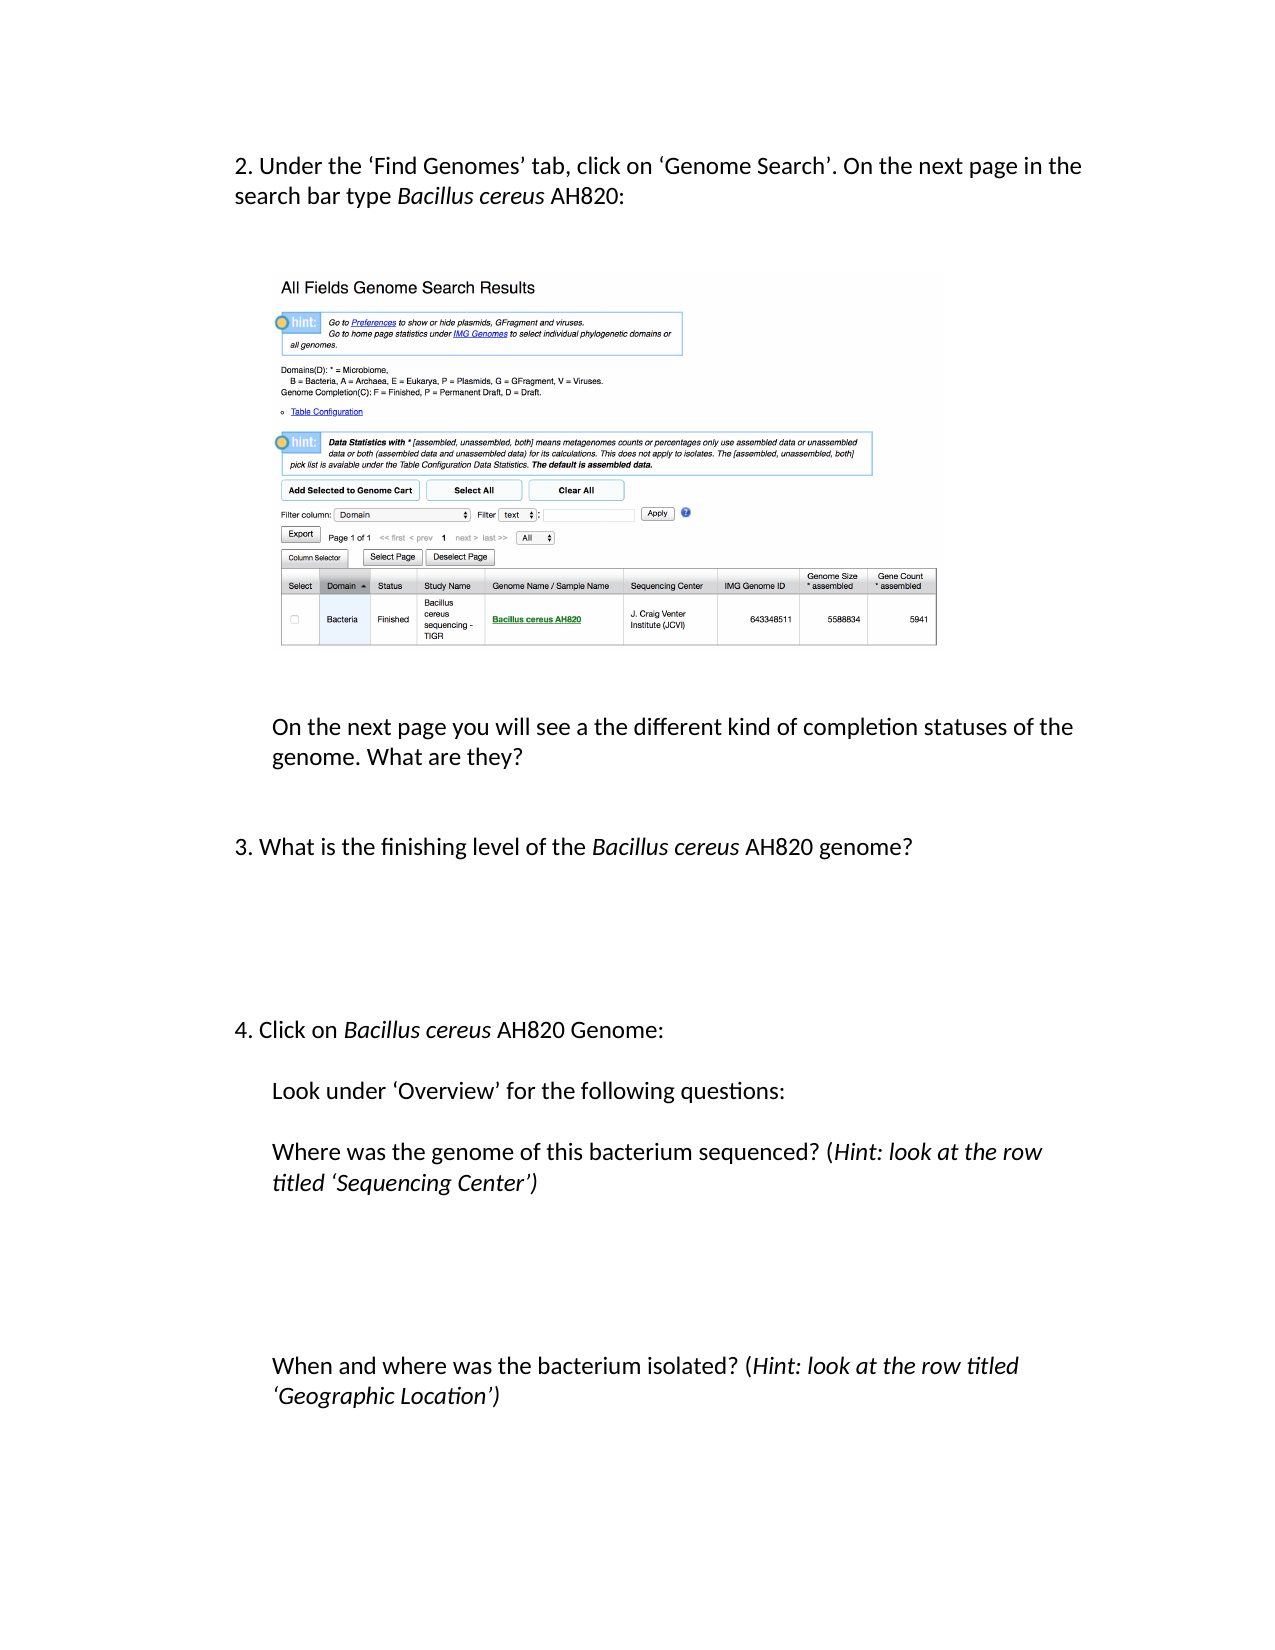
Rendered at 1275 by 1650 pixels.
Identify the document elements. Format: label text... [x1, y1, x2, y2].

list On the next page you will see a the different kind of completion statuses of the genome. What are they? [272, 711, 1087, 772]
list 2. Under the ‘Find Genomes’ tab, click on ‘Genome Search’. On the next page in the search bar type Bacillus cereus AH820: [234, 150, 1087, 211]
picture [271, 272, 945, 650]
text Look under ‘Overview’ for the following questions: [197, 1075, 1087, 1106]
list When and where was the bacterium isolated? (Hint: look at the row titled ‘Geographic Location’) [272, 1350, 1087, 1411]
list 4. Click on Bacillus cereus AH820 Genome: [234, 1014, 1087, 1044]
list Where was the genome of this bacterium sequenced? (Hint: look at the row titled ‘Sequencing Center’) [272, 1136, 1087, 1197]
list 3. What is the finishing level of the Bacillus cereus AH820 genome? [234, 831, 1087, 861]
